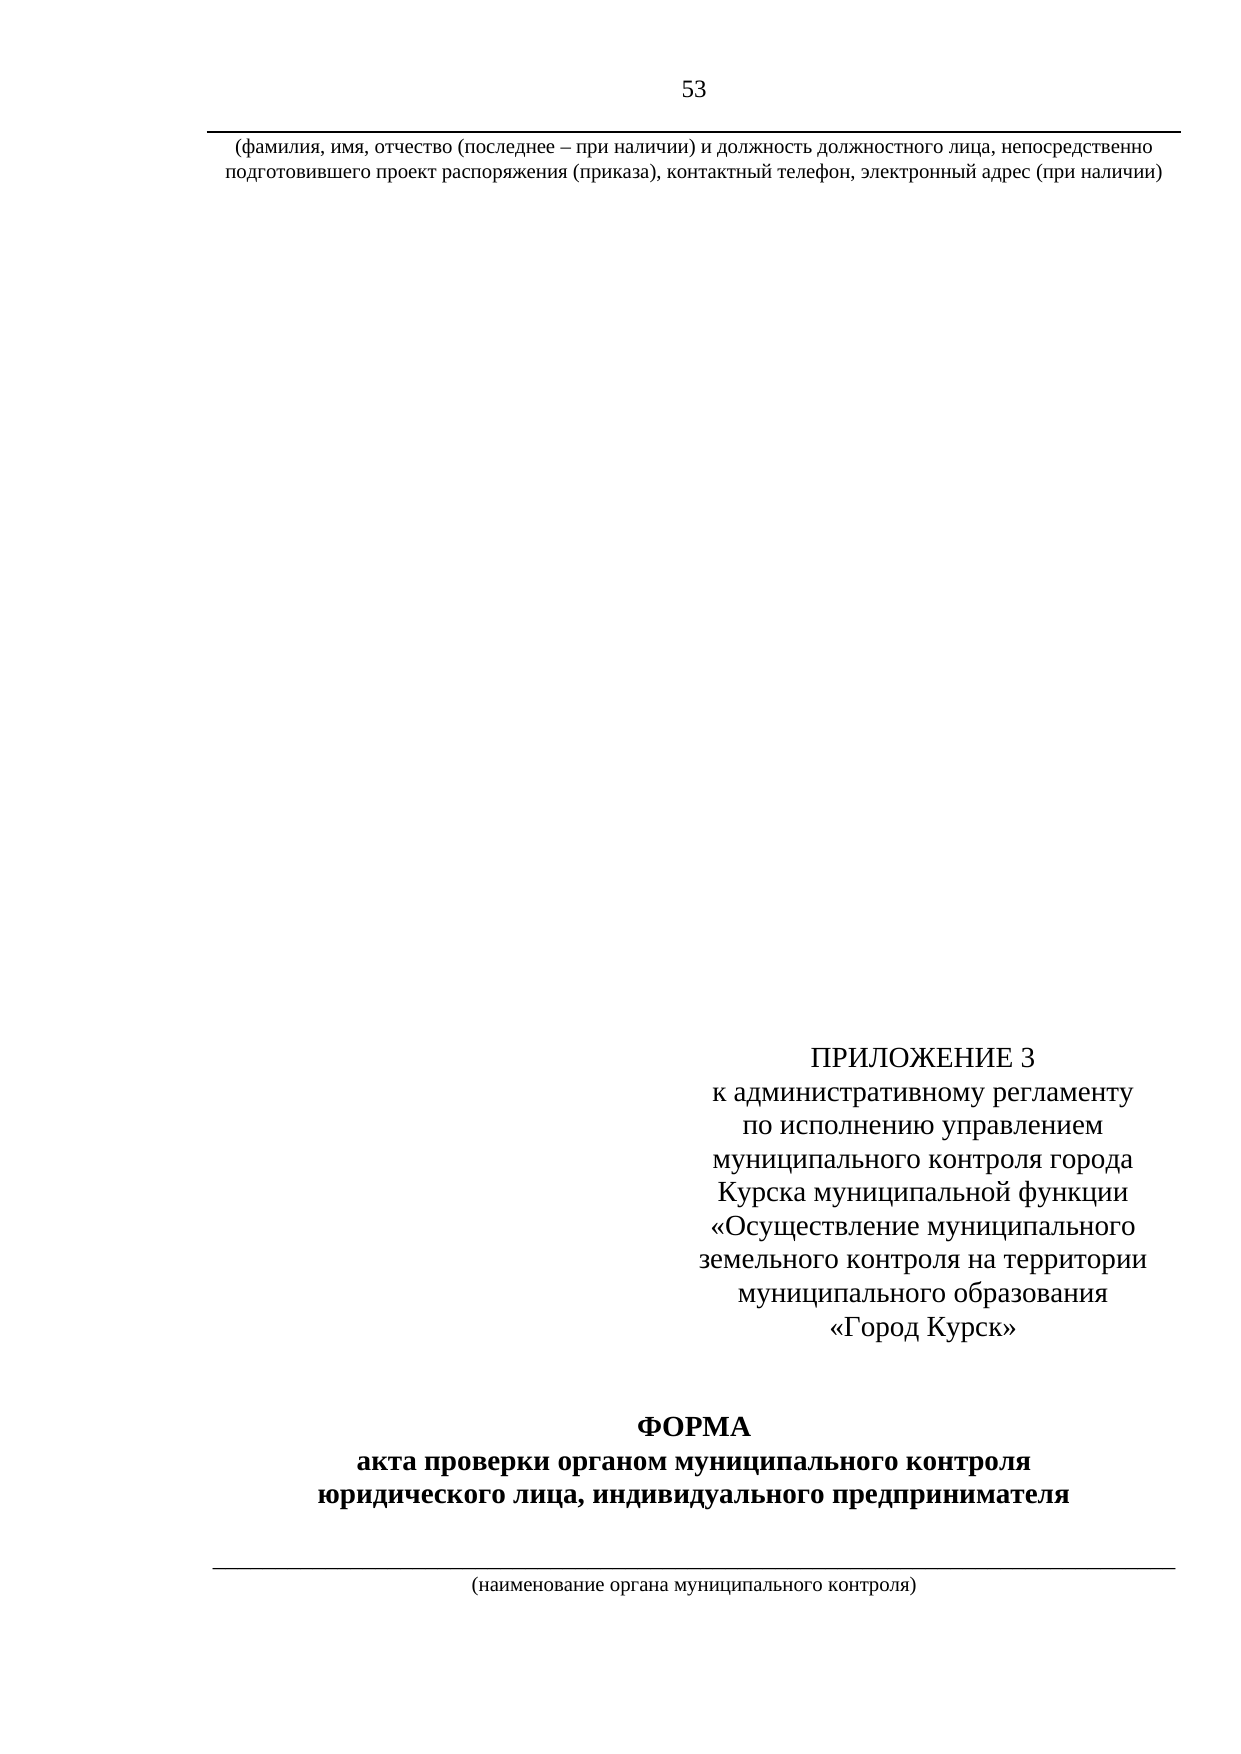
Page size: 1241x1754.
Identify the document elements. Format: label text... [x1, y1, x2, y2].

text _____________________________________________________________________________ [207, 1543, 1181, 1572]
text «Город Курск» [664, 1309, 1181, 1342]
text ФОРМА [207, 1409, 1181, 1443]
list ПРИЛОЖЕНИЕ 3 [664, 1040, 1181, 1074]
text (фамилия, имя, отчество (последнее – при наличии) и должность должностного лица, непосредственно подготовившего проект распоряжения (приказа), контактный телефон, электронный адрес (при наличии) [207, 133, 1181, 183]
text к административному регламенту по исполнению управлением муниципального контроля города Курска муниципальной функции «Осуществление муниципального земельного контроля на территории муниципального образования [664, 1074, 1181, 1309]
text юридического лица, индивидуального предпринимателя [207, 1476, 1181, 1510]
text акта проверки органом муниципального контроля [207, 1443, 1181, 1476]
text (наименование органа муниципального контроля) [207, 1572, 1181, 1596]
